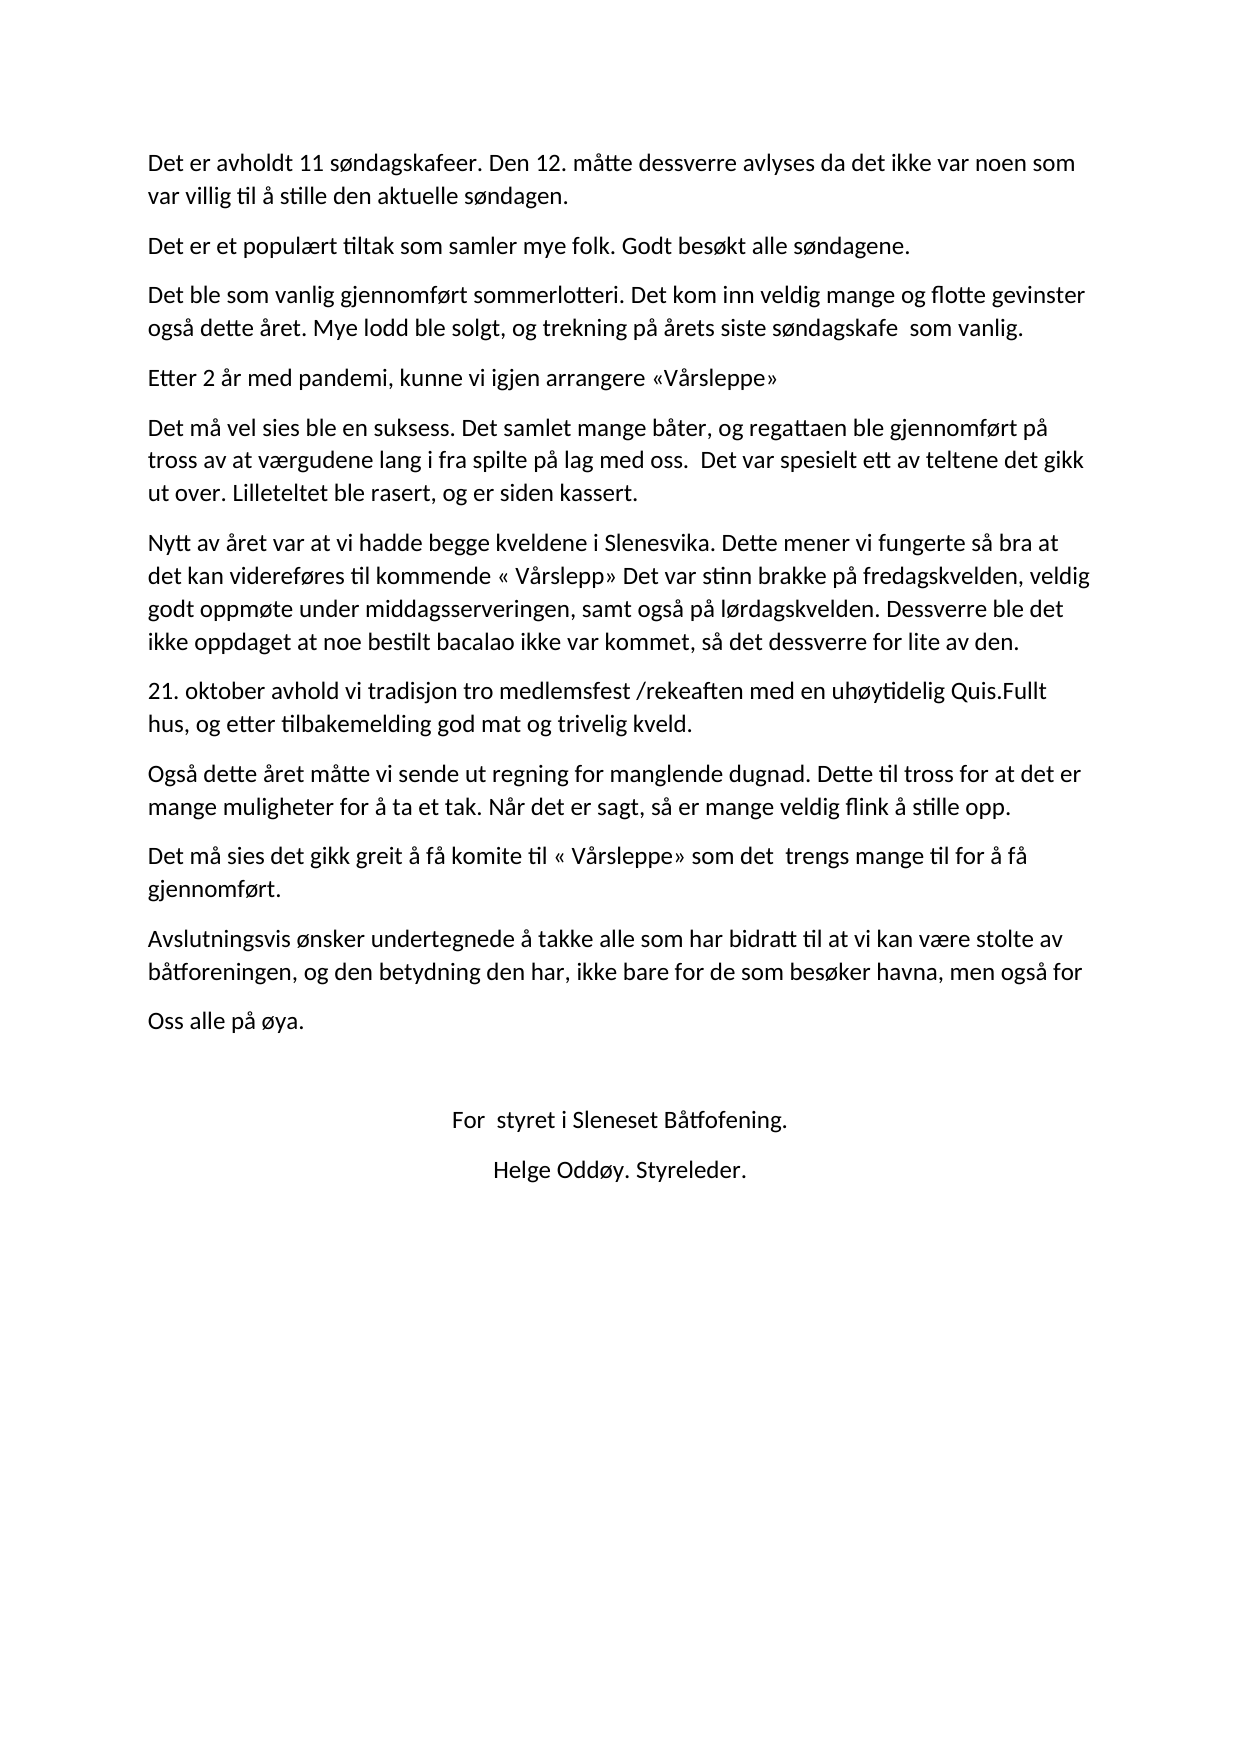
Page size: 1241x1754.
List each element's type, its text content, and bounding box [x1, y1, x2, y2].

text Det er avholdt 11 søndagskafeer. Den 12. måtte dessverre avlyses da det ikke var noen som var villig til å stille den aktuelle søndagen. [148, 148, 1093, 211]
text Oss alle på øya. [148, 1006, 1093, 1036]
text Avslutningsvis ønsker undertegnede å takke alle som har bidratt til at vi kan være stolte av båtforeningen, og den betydning den har, ikke bare for de som besøker havna, men også for [148, 923, 1093, 986]
text Det må sies det gikk greit å få komite til « Vårsleppe» som det trengs mange til for å få gjennomført. [148, 841, 1093, 904]
text Helge Oddøy. Styreleder. [148, 1154, 1093, 1185]
text Det ble som vanlig gjennomført sommerlotteri. Det kom inn veldig mange og flotte gevinster også dette året. Mye lodd ble solgt, og trekning på årets siste søndagskafe som vanlig. [148, 280, 1093, 343]
text 21. oktober avhold vi tradisjon tro medlemsfest /rekeaften med en uhøytidelig Quis.Fullt hus, og etter tilbakemelding god mat og trivelig kveld. [148, 676, 1093, 739]
text Nytt av året var at vi hadde begge kveldene i Slenesvika. Dette mener vi fungerte så bra at det kan videreføres til kommende « Vårslepp» Det var stinn brakke på fredagskvelden, veldig godt oppmøte under middagsserveringen, samt også på lørdagskvelden. Dessverre ble det ikke oppdaget at noe bestilt bacalao ikke var kommet, så det dessverre for lite av den. [148, 527, 1093, 656]
text Det er et populært tiltak som samler mye folk. Godt besøkt alle søndagene. [148, 230, 1093, 261]
text Også dette året måtte vi sende ut regning for manglende dugnad. Dette til tross for at det er mange muligheter for å ta et tak. Når det er sagt, så er mange veldig flink å stille opp. [148, 758, 1093, 821]
text For styret i Sleneset Båtfofening. [148, 1105, 1093, 1135]
text Det må vel sies ble en suksess. Det samlet mange båter, og regattaen ble gjennomført på tross av at værgudene lang i fra spilte på lag med oss. Det var spesielt ett av teltene det gikk ut over. Lilleteltet ble rasert, og er siden kassert. [148, 412, 1093, 508]
text Etter 2 år med pandemi, kunne vi igjen arrangere «Vårsleppe» [148, 362, 1093, 393]
